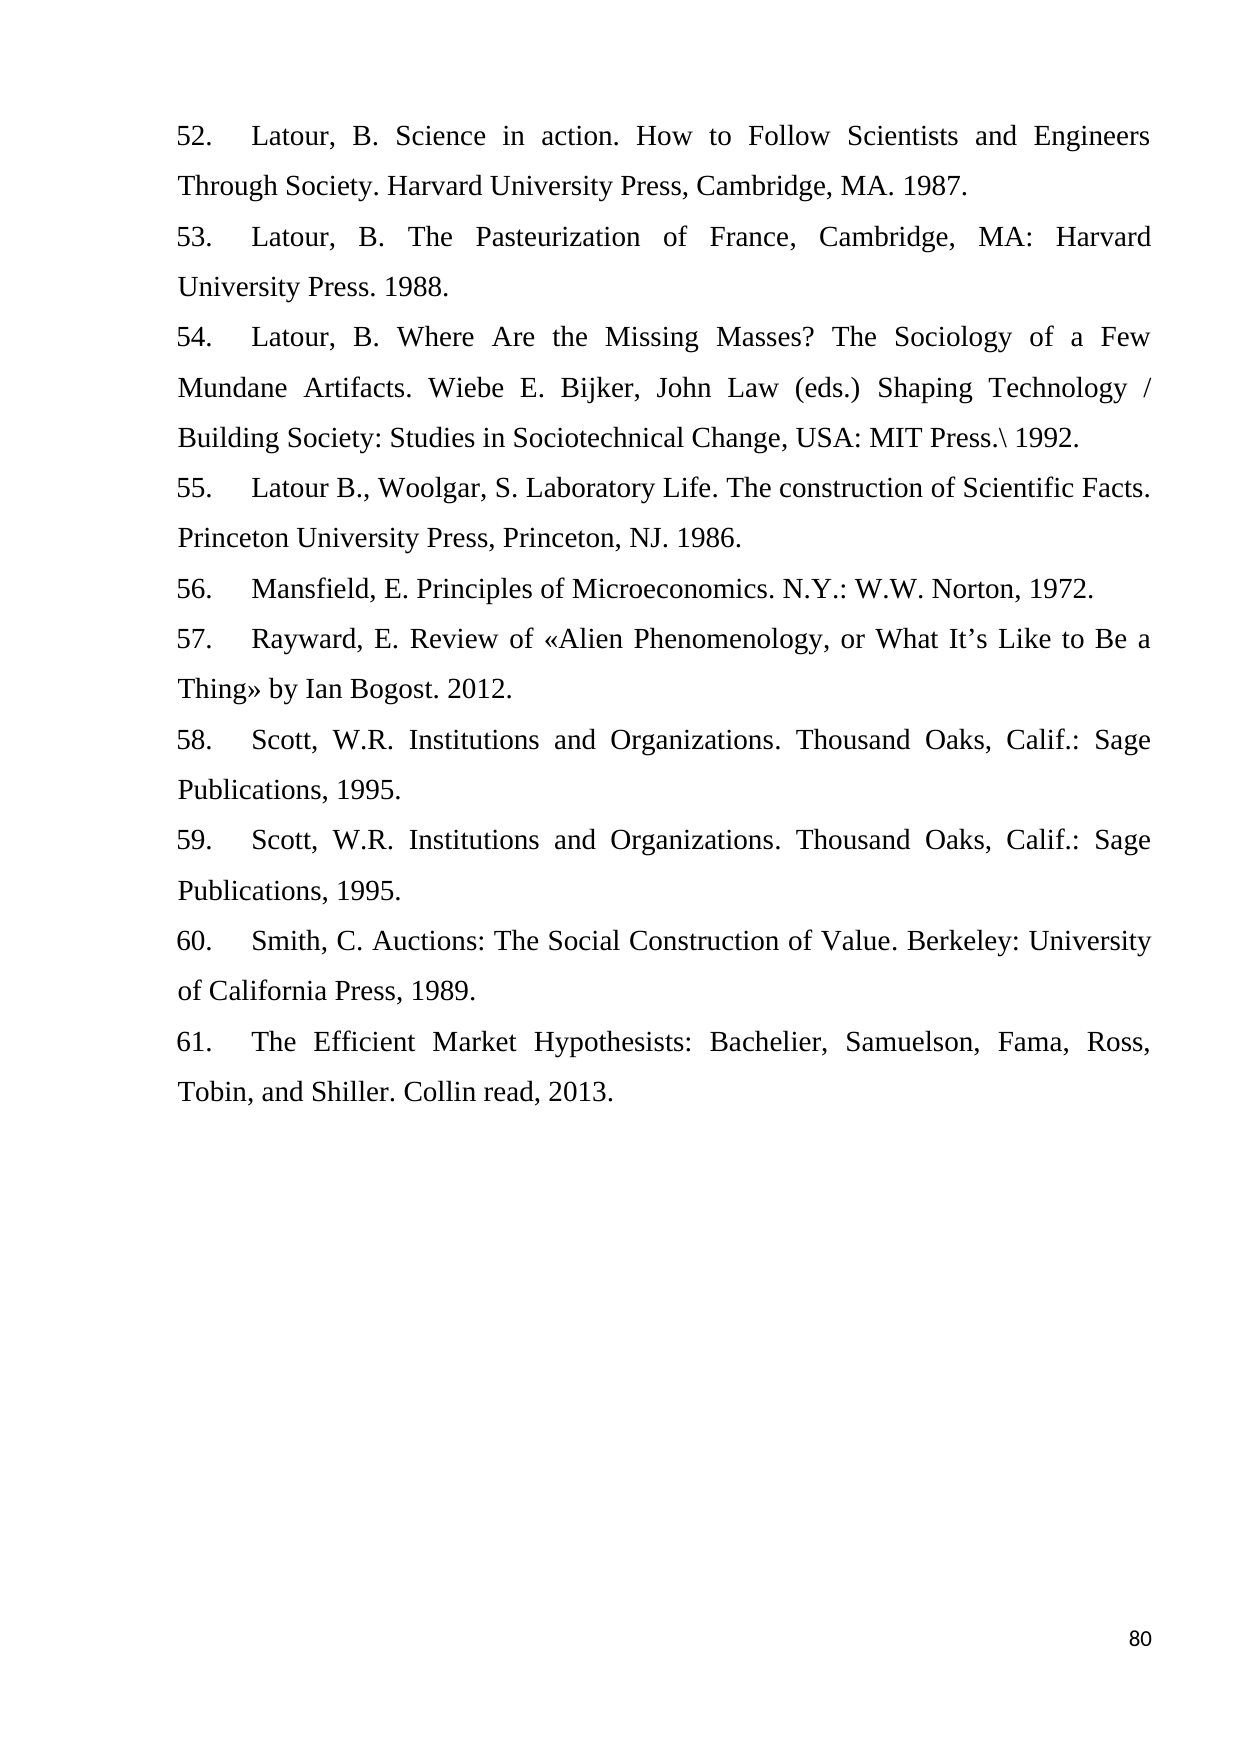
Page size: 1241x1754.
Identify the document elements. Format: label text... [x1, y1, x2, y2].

list Scott, W.R. Institutions and Organizations. Thousand Oaks, Calif.: Sage Publications, 1995. [176, 822, 1152, 906]
list The Efficient Market Hypothesists: Bachelier, Samuelson, Fama, Ross, Tobin, and Shiller. Collin read, 2013. [176, 1024, 1152, 1108]
list Latour, B. Science in action. How to Follow Scientists and Engineers Through Society. Harvard University Press, Cambridge, MA. 1987. [176, 118, 1152, 202]
list Mansfield, E. Principles of Microeconomics. N.Y.: W.W. Norton, 1972. [176, 571, 1152, 604]
list Scott, W.R. Institutions and Organizations. Thousand Oaks, Calif.: Sage Publications, 1995. [176, 722, 1152, 806]
list Latour, B. Where Are the Missing Masses? The Sociology of a Few Mundane Artifacts. Wiebe E. Bijker, John Law (eds.) Shaping Technology / Building Society: Studies in Sociotechnical Change, USA: MIT Press.\ 1992. [176, 319, 1152, 453]
list Rayward, E. Review of «Alien Phenomenology, or What It’s Like to Be a Thing» by Ian Bogost. 2012. [176, 621, 1152, 705]
list Smith, C. Auctions: The Social Construction of Value. Berkeley: University of California Press, 1989. [176, 923, 1152, 1007]
list Latour B., Woolgar, S. Laboratory Life. The construction of Scientific Facts. Princeton University Press, Princeton, NJ. 1986. [176, 470, 1152, 554]
list Latour, B. The Pasteurization of France, Cambridge, MA: Harvard University Press. 1988. [176, 219, 1152, 303]
